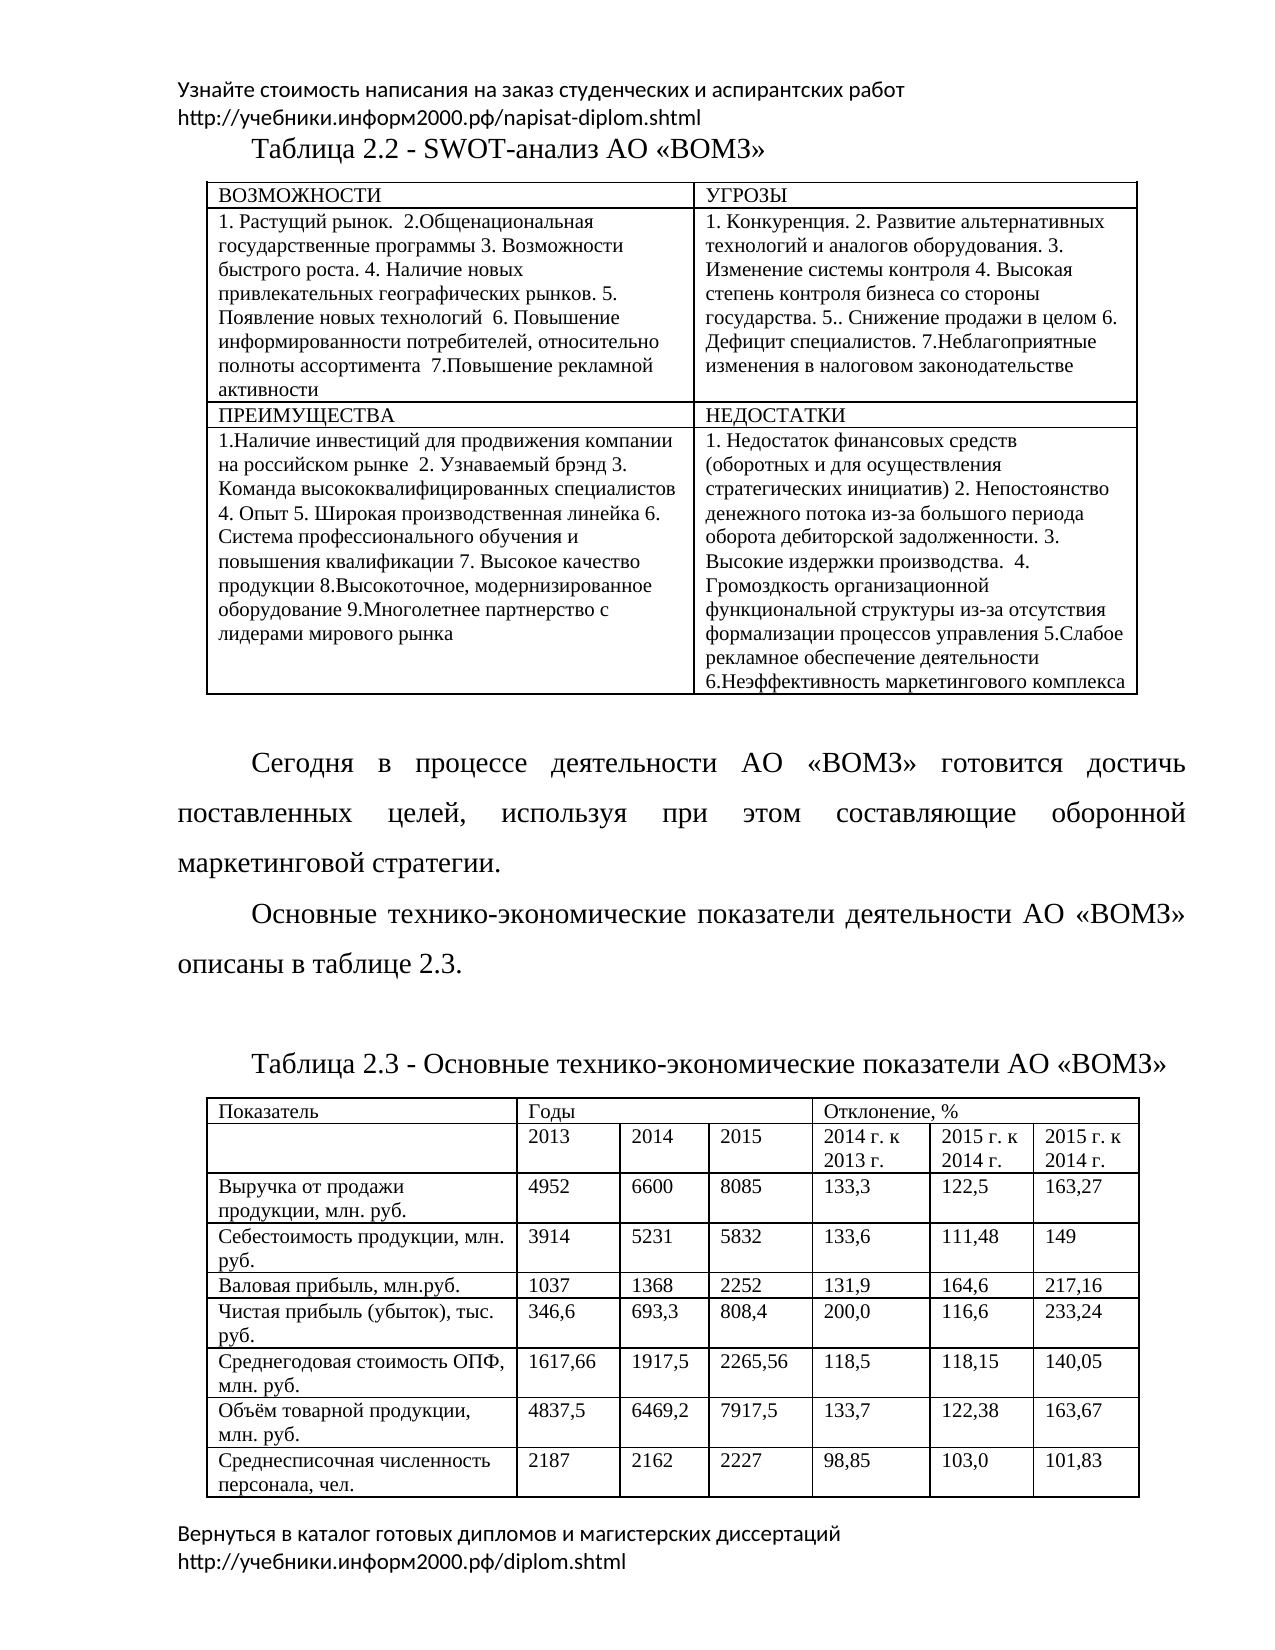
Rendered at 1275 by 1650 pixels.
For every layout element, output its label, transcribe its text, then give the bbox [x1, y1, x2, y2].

table_cell 3914 [518, 1224, 619, 1272]
table_cell Выручка от продажи продукции, млн. руб. [208, 1174, 516, 1222]
table_cell 149 [1034, 1224, 1138, 1272]
table_cell 2014 г. к 2013 г. [813, 1124, 929, 1172]
table_cell 131,9 [813, 1273, 929, 1297]
table_cell 140,05 [1034, 1349, 1138, 1397]
table_header УГРОЗЫ [695, 183, 1136, 207]
table_cell 1617,66 [518, 1349, 619, 1397]
table_cell 4837,5 [518, 1398, 619, 1446]
table_cell 164,6 [931, 1273, 1033, 1297]
table_cell 6600 [621, 1174, 708, 1222]
table_cell 2015 [710, 1124, 812, 1172]
table_cell 122,5 [931, 1174, 1033, 1222]
table_cell 133,6 [813, 1224, 929, 1272]
table_cell 103,0 [931, 1448, 1033, 1496]
table_cell Среднегодовая стоимость ОПФ, млн. руб. [208, 1349, 516, 1397]
table_cell 98,85 [813, 1448, 929, 1496]
table_cell 5832 [710, 1224, 812, 1272]
table_cell [208, 1124, 516, 1172]
text Таблица 2.2 - SWOT-анализ АО «ВОМЗ» [177, 131, 1186, 164]
table_cell 2014 [621, 1124, 708, 1172]
table_cell 1. Растущий рынок. 2.Общенациональная государственные программы 3. Возможности быстрого роста. 4. Наличие новых привлекательных географических рынков. 5. Появление новых технологий 6. Повышение информированности потребителей, относительно полноты ассортимента 7.Повышение рекламной активности [208, 209, 693, 401]
table_cell 7917,5 [710, 1398, 812, 1446]
table_cell 2015 г. к 2014 г. [1034, 1124, 1138, 1172]
table_cell 163,27 [1034, 1174, 1138, 1222]
table_header Отклонение, % [813, 1099, 1138, 1123]
table_cell 233,24 [1034, 1299, 1138, 1347]
table_cell 4952 [518, 1174, 619, 1222]
table_header Годы [518, 1099, 812, 1123]
table_cell 118,5 [813, 1349, 929, 1397]
table_cell 1.Наличие инвестиций для продвижения компании на российском рынке 2. Узнаваемый брэнд 3. Команда высококвалифицированных специалистов 4. Опыт 5. Широкая производственная линейка 6. Система профессионального обучения и повышения квалификации 7. Высокое качество продукции 8.Высокоточное, модернизированное оборудование 9.Многолетнее партнерство с лидерами мирового рынка [208, 428, 693, 693]
table_cell 1917,5 [621, 1349, 708, 1397]
table_cell 200,0 [813, 1299, 929, 1347]
table_cell Валовая прибыль, млн.руб. [208, 1273, 516, 1297]
table_header Показатель [208, 1099, 516, 1123]
table_cell Объём товарной продукции, млн. руб. [208, 1398, 516, 1446]
table_cell 163,67 [1034, 1398, 1138, 1446]
table_cell 217,16 [1034, 1273, 1138, 1297]
table_cell 2265,56 [710, 1349, 812, 1397]
table_cell Себестоимость продукции, млн. руб. [208, 1224, 516, 1272]
text Основные технико-экономические показатели деятельности АО «ВОМЗ» описаны в таблице 2.3. [177, 896, 1186, 979]
table_cell 1037 [518, 1273, 619, 1297]
table_cell 2162 [621, 1448, 708, 1496]
table_cell НЕДОСТАТКИ [695, 403, 1136, 427]
table_cell 1368 [621, 1273, 708, 1297]
table_cell 1. Недостаток финансовых средств (оборотных и для осуществления стратегических инициатив) 2. Непостоянство денежного потока из-за большого периода оборота дебиторской задолженности. 3. Высокие издержки производства. 4. Громоздкость организационной функциональной структуры из-за отсутствия формализации процессов управления 5.Слабое рекламное обеспечение деятельности 6.Неэффективность маркетингового комплекса [695, 428, 1136, 693]
text Сегодня в процессе деятельности АО «ВОМЗ» готовится достичь поставленных целей, используя при этом составляющие оборонной маркетинговой стратегии. [177, 745, 1186, 879]
table_cell 6469,2 [621, 1398, 708, 1446]
table_cell Чистая прибыль (убыток), тыс. руб. [208, 1299, 516, 1347]
table_cell 8085 [710, 1174, 812, 1222]
table_cell Среднесписочная численность персонала, чел. [208, 1448, 516, 1496]
text Таблица 2.3 - Основные технико-экономические показатели АО «ВОМЗ» [177, 1047, 1186, 1080]
table_cell 2252 [710, 1273, 812, 1297]
table_cell 2013 [518, 1124, 619, 1172]
table_cell 133,7 [813, 1398, 929, 1446]
table_cell 111,48 [931, 1224, 1033, 1272]
table_cell 5231 [621, 1224, 708, 1272]
table_cell 116,6 [931, 1299, 1033, 1347]
table_cell 101,83 [1034, 1448, 1138, 1496]
table_cell 693,3 [621, 1299, 708, 1347]
table_cell 2227 [710, 1448, 812, 1496]
table_cell 808,4 [710, 1299, 812, 1347]
table_cell 346,6 [518, 1299, 619, 1347]
table_header ВОЗМОЖНОСТИ [208, 183, 693, 207]
table_cell 133,3 [813, 1174, 929, 1222]
table_cell 122,38 [931, 1398, 1033, 1446]
table_cell ПРЕИМУЩЕСТВА [208, 403, 693, 427]
table_cell 2015 г. к 2014 г. [931, 1124, 1033, 1172]
table_cell 1. Конкуренция. 2. Развитие альтернативных технологий и аналогов оборудования. 3. Изменение системы контроля 4. Высокая степень контроля бизнеса со стороны государства. 5.. Снижение продажи в целом 6. Дефицит специалистов. 7.Неблагоприятные изменения в налоговом законодательстве [695, 209, 1136, 401]
table_cell 118,15 [931, 1349, 1033, 1397]
table_cell 2187 [518, 1448, 619, 1496]
